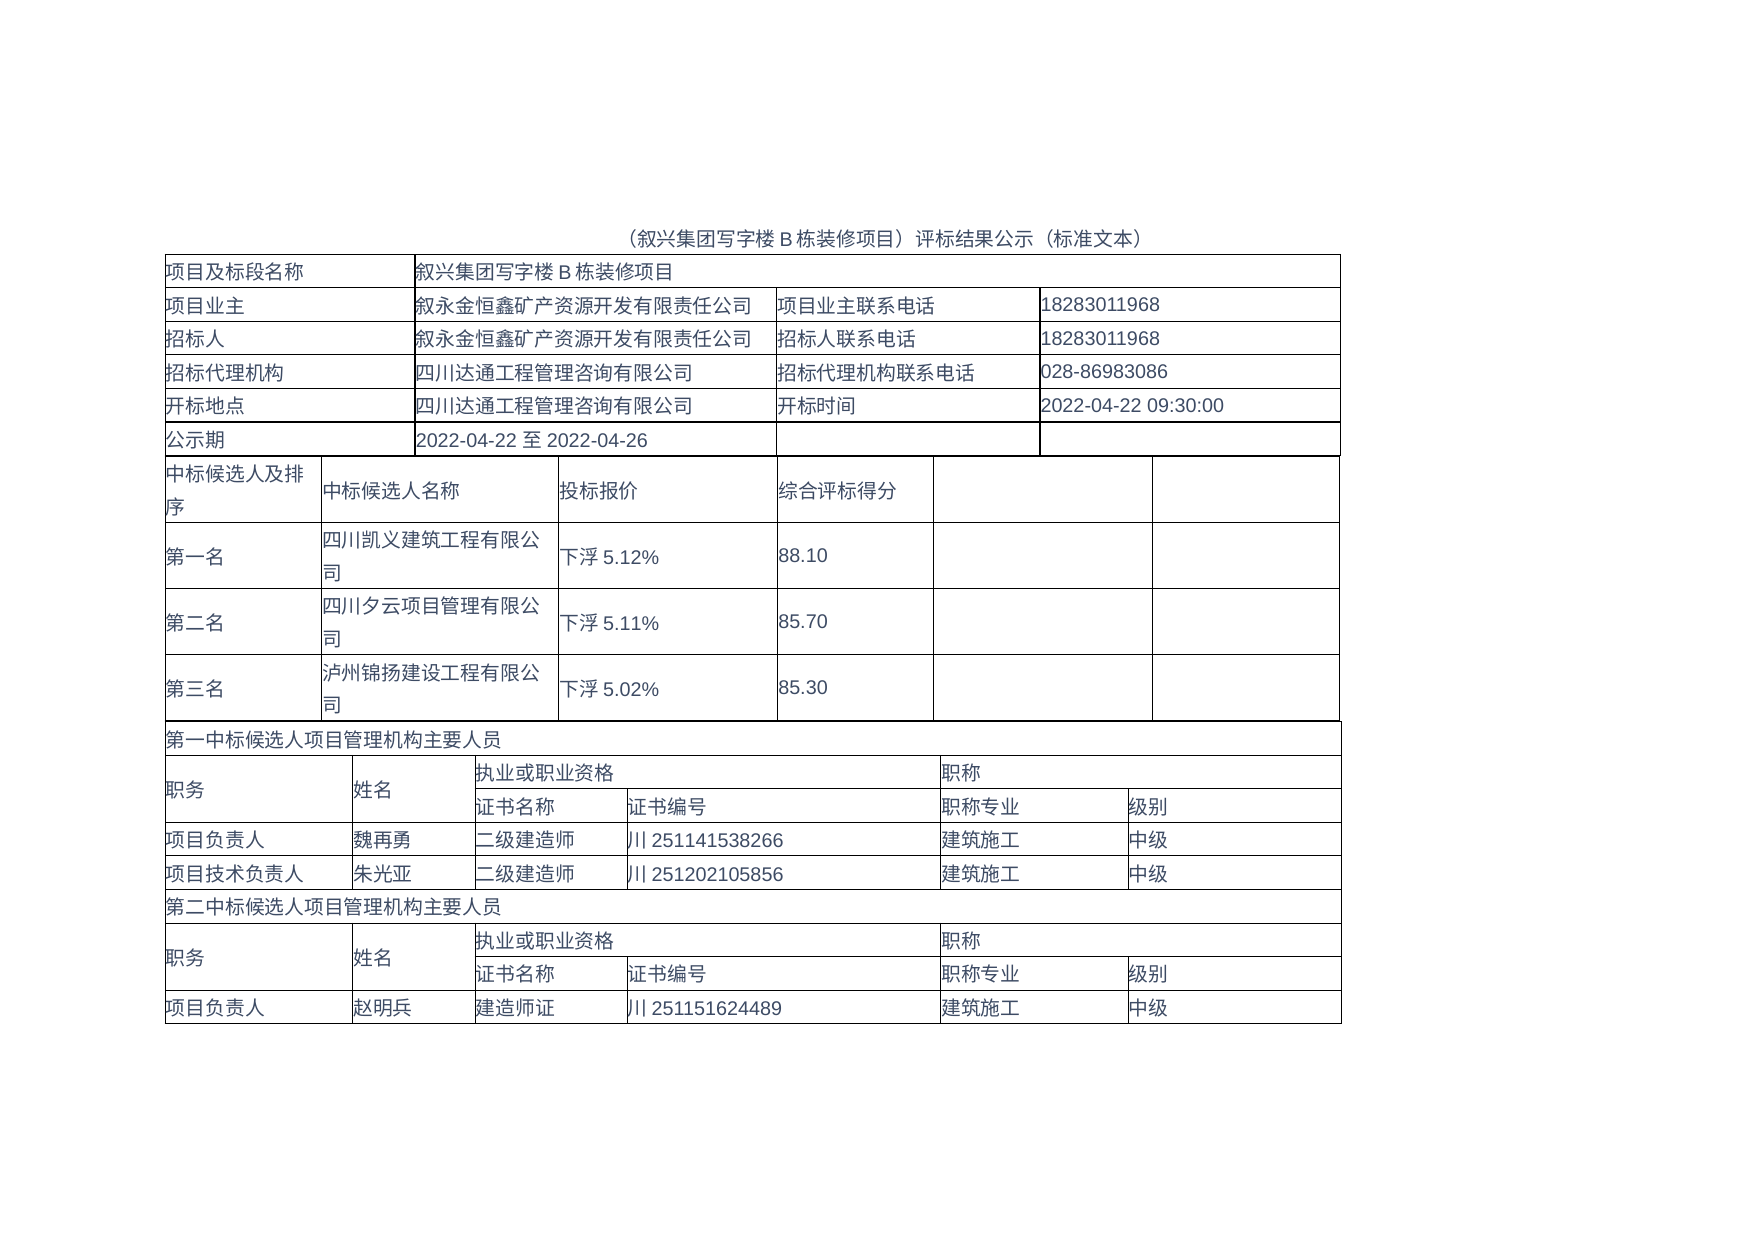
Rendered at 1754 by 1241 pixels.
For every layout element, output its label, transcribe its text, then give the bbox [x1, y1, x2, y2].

table_cell 执业或职业资格 [476, 756, 940, 788]
table_cell 第三名 [166, 655, 321, 720]
table_cell 朱光亚 [353, 856, 475, 889]
table_cell 2022-04-22 09:30:00 [1041, 389, 1340, 421]
table_cell 证书编号 [628, 789, 940, 822]
table_cell 证书编号 [628, 957, 940, 989]
table_cell 四川凯义建筑工程有限公司 [322, 523, 558, 588]
table_cell 下浮5.12% [559, 523, 777, 588]
table_cell 二级建造师 [476, 823, 627, 855]
table_cell 姓名 [353, 756, 475, 822]
table_cell 招标人联系电话 [777, 322, 1039, 354]
table_cell 建筑施工 [941, 991, 1128, 1023]
table_cell 职称 [941, 756, 1341, 788]
table_cell 下浮5.02% [559, 655, 777, 720]
table_cell 级别 [1129, 957, 1341, 989]
text （叙兴集团写字楼B栋装修项目）评标结果公示（标准文本） [166, 221, 1604, 254]
table_cell 项目负责人 [166, 991, 352, 1023]
table_cell 项目技术负责人 [166, 856, 352, 889]
table_cell 叙永金恒鑫矿产资源开发有限责任公司 [416, 288, 776, 321]
table_cell 中级 [1129, 856, 1341, 889]
table_cell 028-86983086 [1041, 355, 1340, 388]
table_cell 招标人 [166, 322, 414, 354]
table_cell 赵明兵 [353, 991, 475, 1023]
table_cell 中级 [1129, 991, 1341, 1023]
table_header 叙兴集团写字楼B栋装修项目 [416, 255, 1340, 287]
table_cell [934, 523, 1152, 588]
table_cell 公示期 [166, 423, 414, 455]
table_cell [934, 655, 1152, 720]
table_cell 第二名 [166, 589, 321, 654]
table_cell 招标代理机构联系电话 [777, 355, 1039, 388]
table_cell 85.30 [778, 655, 933, 720]
table_cell [777, 423, 1039, 455]
table_cell 开标时间 [777, 389, 1039, 421]
table_cell [934, 589, 1152, 654]
table_cell [1153, 523, 1339, 588]
table_cell 招标代理机构 [166, 355, 414, 388]
table_cell 川251141538266 [628, 823, 940, 855]
table_cell 四川夕云项目管理有限公司 [322, 589, 558, 654]
table_cell 四川达通工程管理咨询有限公司 [416, 355, 776, 388]
table_cell 2022-04-22 至 2022-04-26 [416, 423, 776, 455]
table_cell 姓名 [353, 924, 475, 989]
table_cell 职称专业 [941, 789, 1128, 822]
table_header 中标候选人名称 [322, 457, 558, 522]
table_cell 川251202105856 [628, 856, 940, 889]
table_cell 四川达通工程管理咨询有限公司 [416, 389, 776, 421]
table_cell 川251151624489 [628, 991, 940, 1023]
table_header [934, 457, 1152, 522]
table_cell 证书名称 [476, 789, 627, 822]
table_cell 中级 [1129, 823, 1341, 855]
table_cell [1041, 423, 1340, 455]
table_cell 泸州锦扬建设工程有限公司 [322, 655, 558, 720]
table_cell 开标地点 [166, 389, 414, 421]
table_cell 下浮5.11% [559, 589, 777, 654]
table_cell 职称专业 [941, 957, 1128, 989]
table_cell 项目业主联系电话 [777, 288, 1039, 321]
table_header 第一中标候选人项目管理机构主要人员 [166, 722, 1341, 755]
table_header 项目及标段名称 [166, 255, 414, 287]
table_cell 证书名称 [476, 957, 627, 989]
table_header 综合评标得分 [778, 457, 933, 522]
table_header 投标报价 [559, 457, 777, 522]
table_cell 建筑施工 [941, 823, 1128, 855]
table_cell 85.70 [778, 589, 933, 654]
table_cell 魏再勇 [353, 823, 475, 855]
table_cell 第二中标候选人项目管理机构主要人员 [166, 890, 1341, 922]
table_cell 职务 [166, 924, 352, 989]
table_cell 建筑施工 [941, 856, 1128, 889]
table_cell [1153, 655, 1339, 720]
table_header [1153, 457, 1339, 522]
table_cell 建造师证 [476, 991, 627, 1023]
table_cell 执业或职业资格 [476, 924, 940, 956]
table_cell 项目业主 [166, 288, 414, 321]
table_cell 职称 [941, 924, 1341, 956]
table_cell 18283011968 [1041, 288, 1340, 321]
table_cell 二级建造师 [476, 856, 627, 889]
table_cell 叙永金恒鑫矿产资源开发有限责任公司 [416, 322, 776, 354]
table_cell 项目负责人 [166, 823, 352, 855]
table_header 中标候选人及排序 [166, 457, 321, 522]
table_cell 第一名 [166, 523, 321, 588]
table_cell [1153, 589, 1339, 654]
table_cell 18283011968 [1041, 322, 1340, 354]
table_cell 级别 [1129, 789, 1341, 822]
table_cell 职务 [166, 756, 352, 822]
table_cell 88.10 [778, 523, 933, 588]
